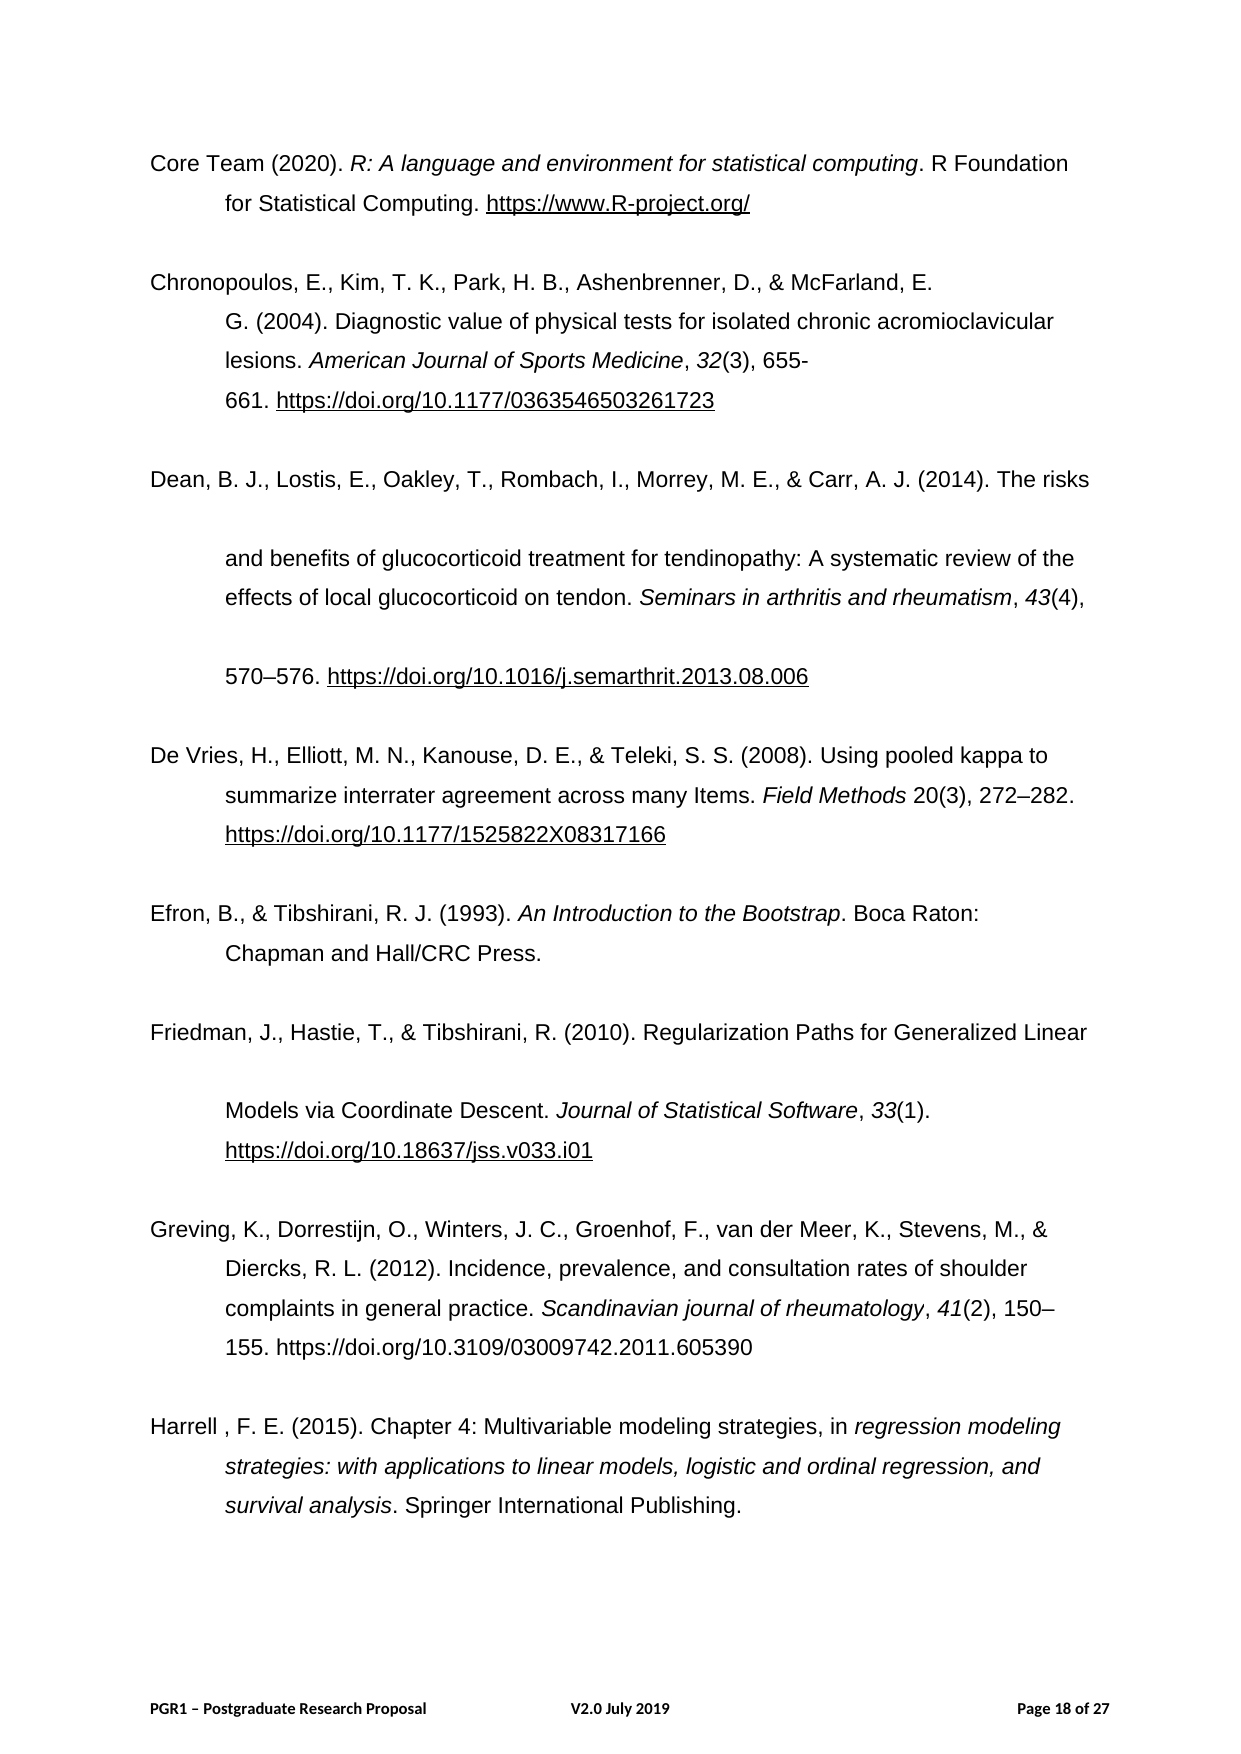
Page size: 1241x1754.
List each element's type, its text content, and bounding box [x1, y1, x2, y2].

text De Vries, H., Elliott, M. N., Kanouse, D. E., & Teleki, S. S. (2008). Using pooled kappa to summarize interrater agreement across many Items. Field Methods 20(3), 272–282. https://doi.org/10.1177/1525822X08317166 [150, 742, 1090, 847]
text Greving, K., Dorrestijn, O., Winters, J. C., Groenhof, F., van der Meer, K., Stevens, M., & Diercks, R. L. (2012). Incidence, prevalence, and consultation rates of shoulder complaints in general practice. Scandinavian journal of rheumatology, 41(2), 150– 155. https://doi.org/10.3109/03009742.2011.605390 [150, 1216, 1090, 1361]
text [150, 268, 1090, 413]
text Core Team (2020). R: A language and environment for statistical computing. R Foundation for Statistical Computing. https://www.R-project.org/ [150, 150, 1090, 216]
text Dean, B. J., Lostis, E., Oakley, T., Rombach, I., Morrey, M. E., & Carr, A. J. (2014). The risks and benefits of glucocorticoid treatment for tendinopathy: A systematic review of the effects of local glucocorticoid on tendon. Seminars in arthritis and rheumatism, 43(4), 570–576. https://doi.org/10.1016/j.semarthrit.2013.08.006 [150, 492, 1090, 689]
text Friedman, J., Hastie, T., & Tibshirani, R. (2010). Regularization Paths for Generalized Linear Models via Coordinate Descent. Journal of Statistical Software, 33(1). https://doi.org/10.18637/jss.v033.i01 [150, 1018, 1090, 1163]
text Efron, B., & Tibshirani, R. J. (1993). An Introduction to the Bootstrap. Boca Raton: Chapman and Hall/CRC Press. [150, 900, 1090, 966]
text Harrell , F. E. (2015). Chapter 4: Multivariable modeling strategies, in regression modeling strategies: with applications to linear models, logistic and ordinal regression, and survival analysis. Springer International Publishing. [150, 1413, 1090, 1519]
